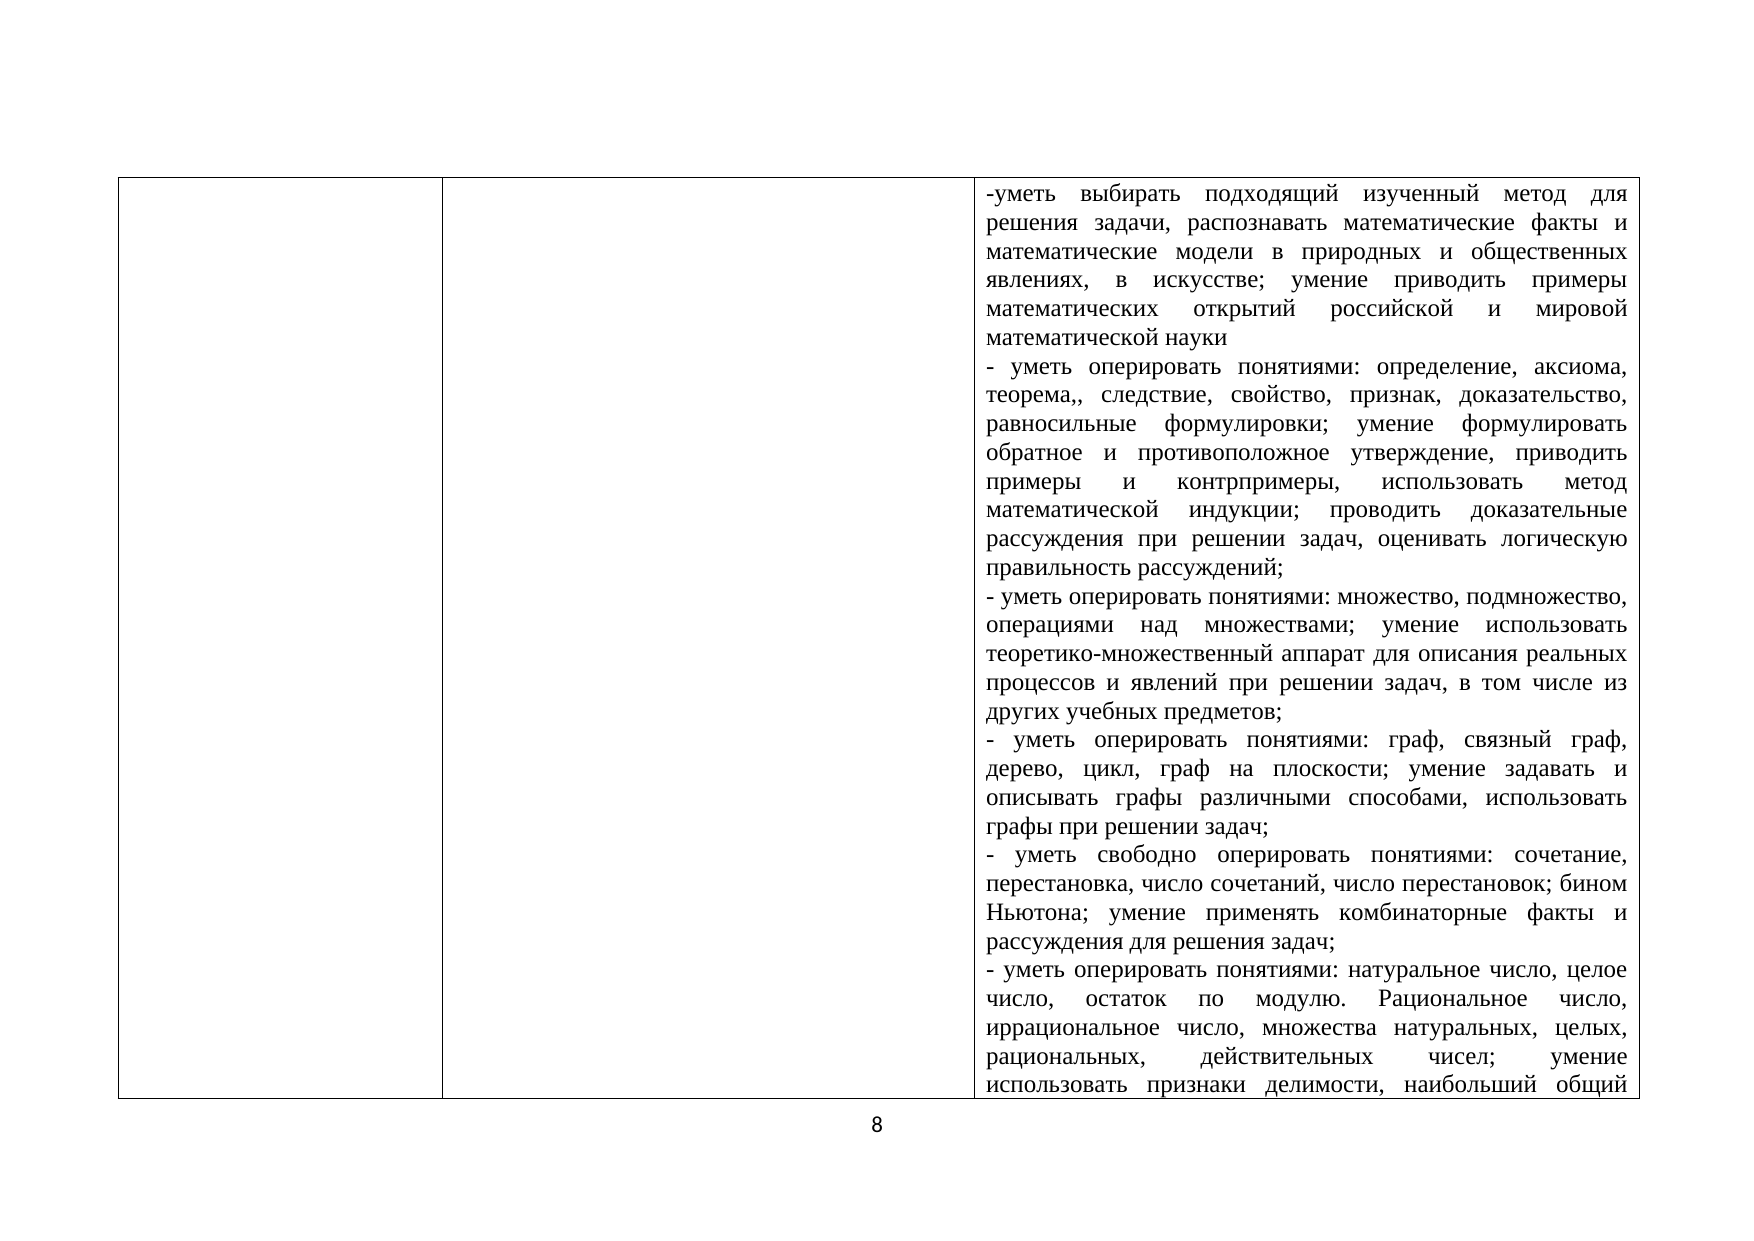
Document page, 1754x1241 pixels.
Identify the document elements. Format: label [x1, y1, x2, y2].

table_cell [119, 178, 442, 1098]
table_cell [443, 178, 974, 1098]
table_cell [975, 178, 1639, 1098]
